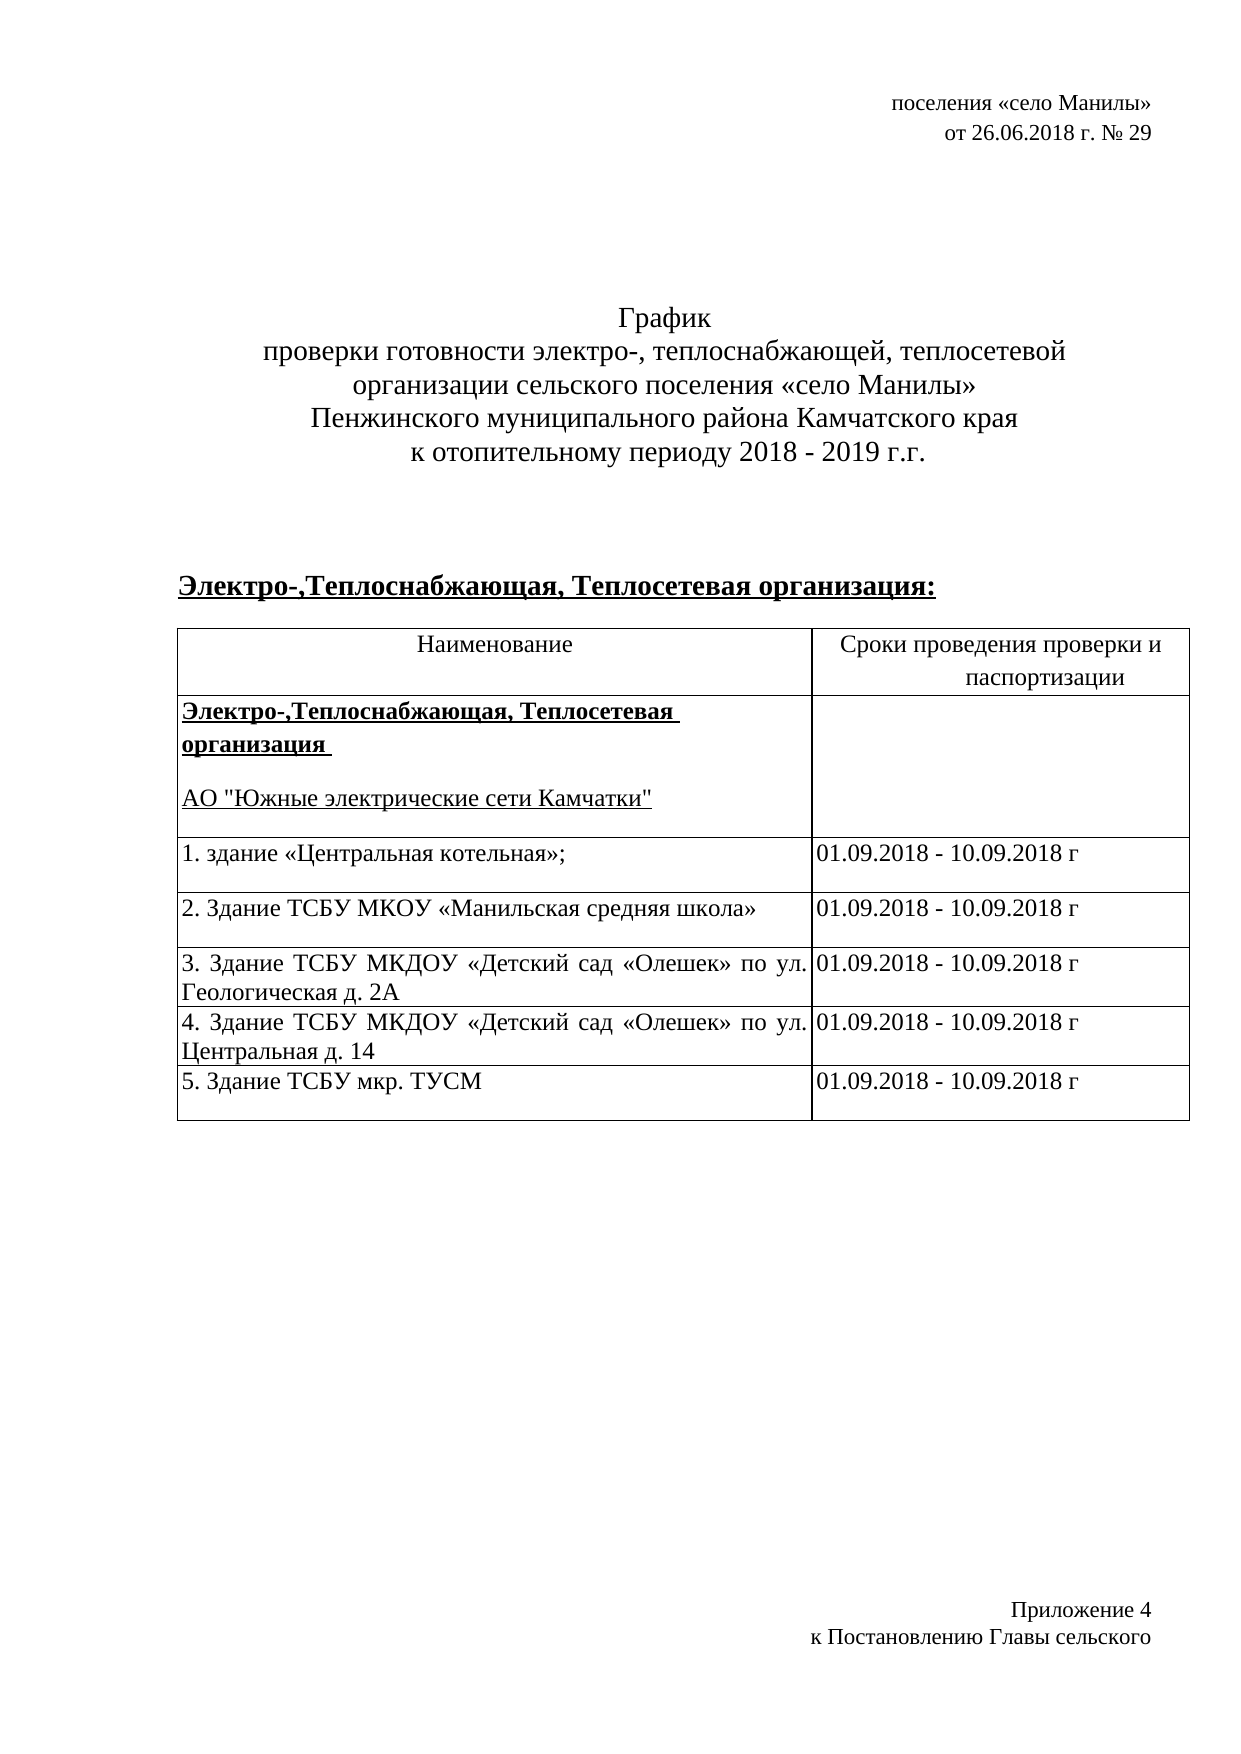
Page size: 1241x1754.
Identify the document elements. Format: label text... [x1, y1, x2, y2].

table_cell 01.09.2018 - 10.09.2018 г [813, 893, 1189, 947]
text График [177, 300, 1152, 333]
text к Постановлению Главы сельского [177, 1623, 1152, 1649]
text Электро-,Теплоснабжающая, Теплосетевая организация: [177, 568, 1152, 602]
table_cell [813, 696, 1189, 837]
table_cell 01.09.2018 - 10.09.2018 г [813, 948, 1189, 1006]
text Пенжинского муниципального района Камчатского края [177, 400, 1152, 434]
table_cell 4. Здание ТСБУ МКДОУ «Детский сад «Олешек» по ул. Центральная д. 14 [178, 1007, 811, 1065]
table_cell 3. Здание ТСБУ МКДОУ «Детский сад «Олешек» по ул. Геологическая д. 2А [178, 948, 811, 1006]
table_cell 01.09.2018 - 10.09.2018 г [813, 838, 1189, 892]
table_cell 5. Здание ТСБУ мкр. ТУСМ [178, 1066, 811, 1120]
text проверки готовности электро-, теплоснабжающей, теплосетевой [177, 333, 1152, 367]
text поселения «село Манилы» [177, 89, 1152, 115]
text организации сельского поселения «село Манилы» [177, 367, 1152, 400]
table_cell 01.09.2018 - 10.09.2018 г [813, 1007, 1189, 1065]
text Приложение 4 [177, 1596, 1152, 1623]
table_cell 01.09.2018 - 10.09.2018 г [813, 1066, 1189, 1120]
text от 26.06.2018 г. № 29 [177, 119, 1152, 145]
table_cell 2. Здание ТСБУ МКОУ «Манильская средняя школа» [178, 893, 811, 947]
table_cell Электро-,Теплоснабжающая, Теплосетевая организация АО "Южные электрические сети Камчатки" [178, 696, 811, 837]
table_header Наименование [178, 629, 811, 695]
text к отопительному периоду 2018 - 2019 г.г. [177, 434, 1152, 467]
table_header Сроки проведения проверки и паспортизации [813, 629, 1189, 695]
table_cell 1. здание «Центральная котельная»; [178, 838, 811, 892]
